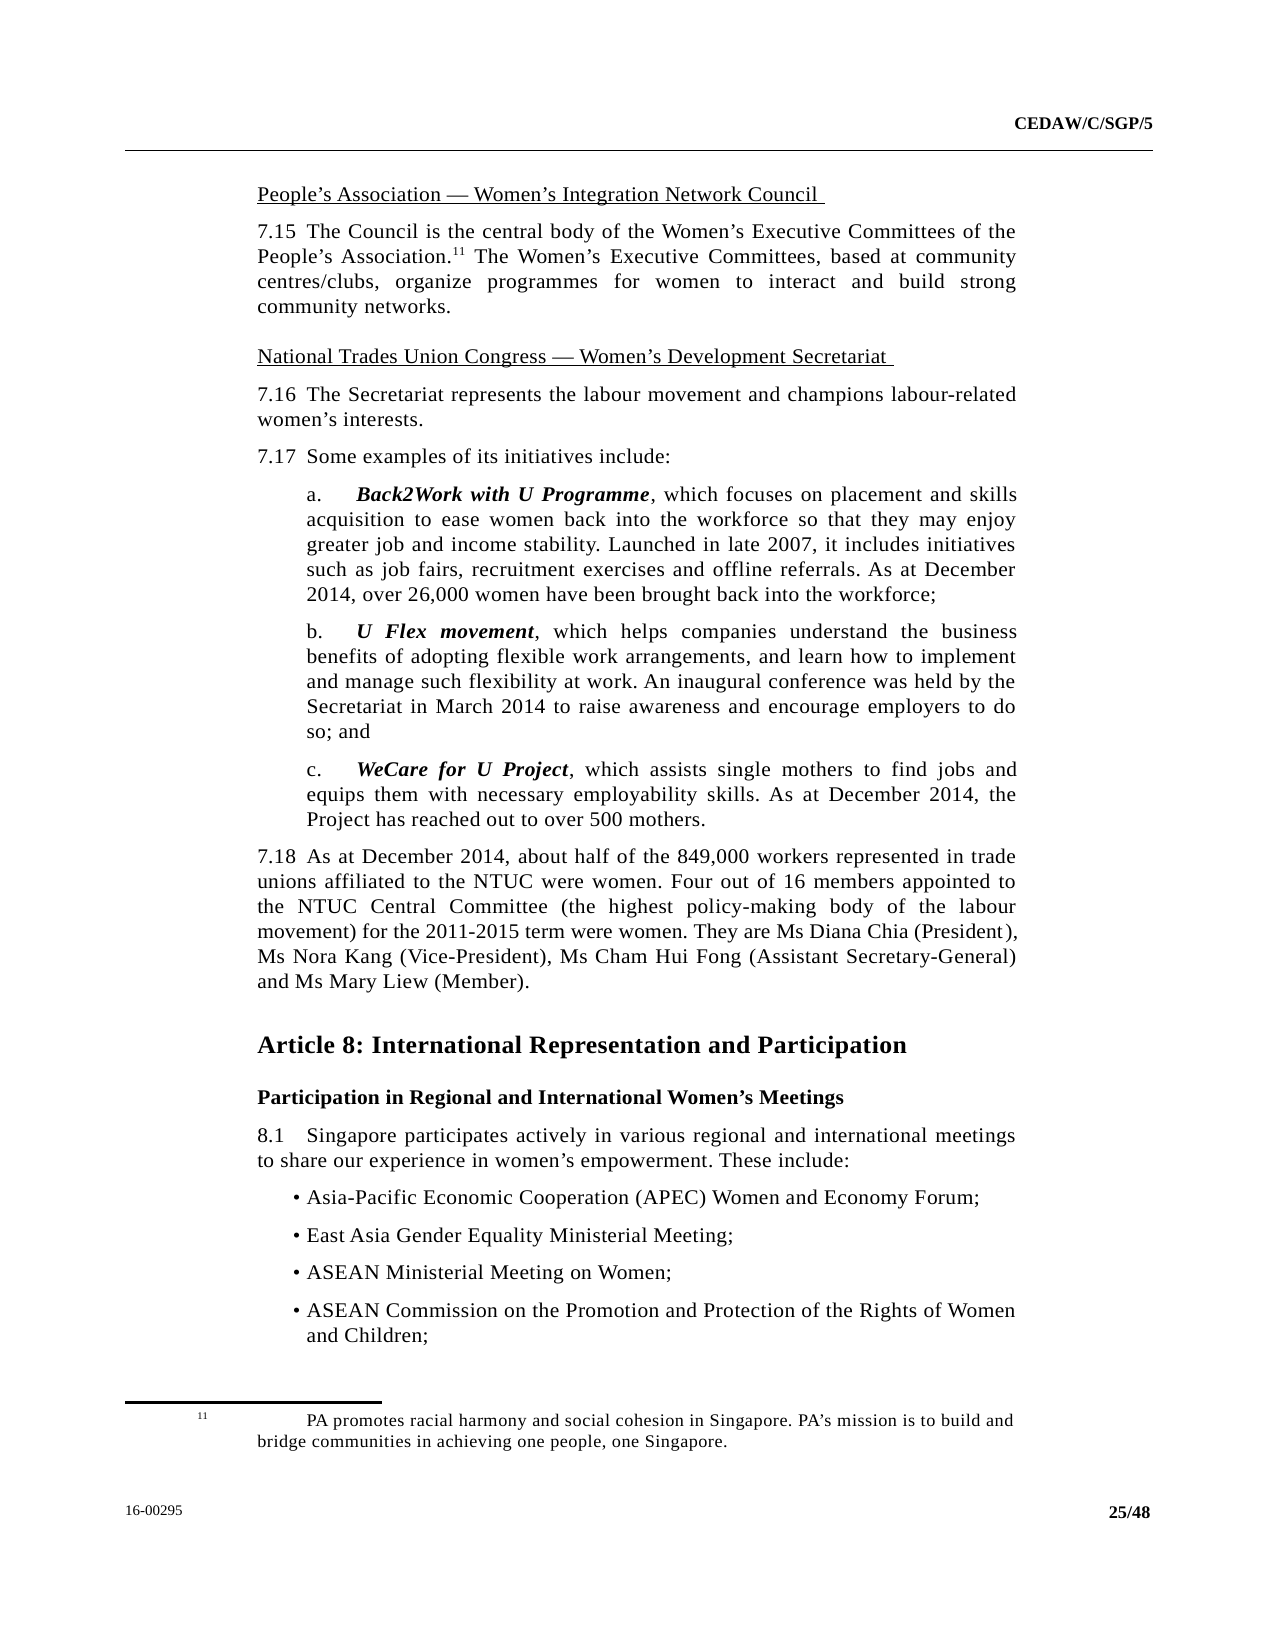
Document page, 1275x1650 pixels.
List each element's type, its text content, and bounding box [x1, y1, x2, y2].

text • ASEAN Commission on the Promotion and Protection of the Rights of Women and Children; [257, 1297, 1018, 1347]
text 7.17 Some examples of its initiatives include: [257, 444, 1018, 469]
text • ASEAN Ministerial Meeting on Women; [257, 1259, 1018, 1284]
text 8.1 Singapore participates actively in various regional and international meetings to share our experience in women’s empowerment. These include: [257, 1122, 1018, 1172]
text 7.15 The Council is the central body of the Women’s Executive Committees of the People’s Association. The Women’s Executive Committees, based at community centres/clubs, organize programmes for women to interact and build strong community networks. [257, 219, 1018, 319]
text • Asia-Pacific Economic Cooperation (APEC) Women and Economy Forum; [257, 1184, 1018, 1209]
text b. U Flex movement, which helps companies understand the business benefits of adopting flexible work arrangements, and learn how to implement and manage such flexibility at work. An inaugural conference was held by the Secretariat in March 2014 to raise awareness and encourage employers to do so; and [257, 619, 1018, 744]
text People’s Association — Women’s Integration Network Council [125, 181, 1019, 206]
text Article 8: International Representation and Participation [125, 1031, 1019, 1059]
text 7.16 The Secretariat represents the labour movement and champions labour-related women’s interests. [257, 381, 1018, 431]
text c. WeCare for U Project, which assists single mothers to find jobs and equips them with necessary employability skills. As at December 2014, the Project has reached out to over 500 mothers. [257, 756, 1018, 831]
text Participation in Regional and International Women’s Meetings [125, 1084, 1019, 1109]
text • East Asia Gender Equality Ministerial Meeting; [257, 1222, 1018, 1247]
text National Trades Union Congress — Women’s Development Secretariat [125, 344, 1019, 369]
text a. Back2Work with U Programme, which focuses on placement and skills acquisition to ease women back into the workforce so that they may enjoy greater job and income stability. Launched in late 2007, it includes initiatives such as job fairs, recruitment exercises and offline referrals. As at December 2014, over 26,000 women have been brought back into the workforce; [257, 481, 1018, 606]
text 7.18 As at December 2014, about half of the 849,000 workers represented in trade unions affiliated to the NTUC were women. Four out of 16 members appointed to the NTUC Central Committee (the highest policy-making body of the labour movement) for the 2011-2015 term were women. They are Ms Diana Chia (President), Ms Nora Kang (Vice-President), Ms Cham Hui Fong (Assistant Secretary-General) and Ms Mary Liew (Member). [257, 844, 1018, 994]
